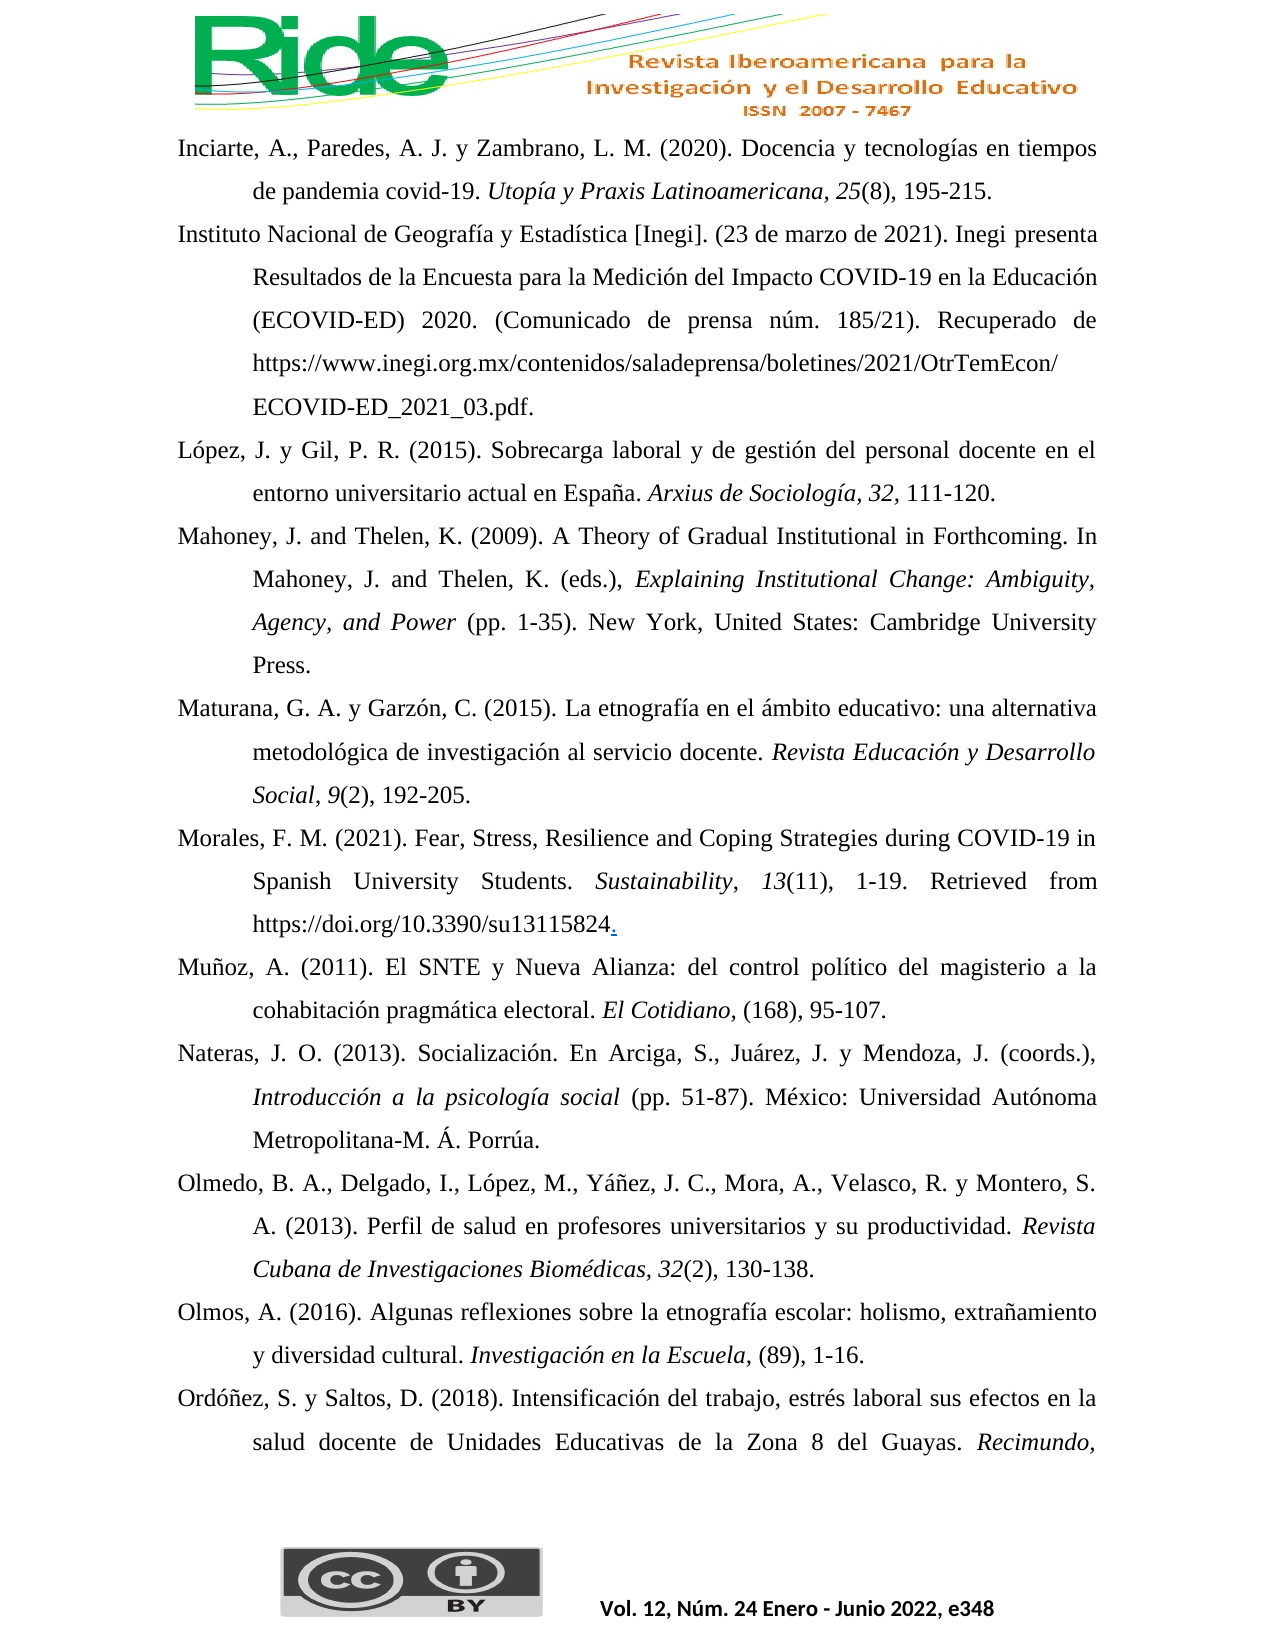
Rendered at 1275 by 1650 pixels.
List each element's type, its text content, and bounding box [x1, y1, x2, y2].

text Nateras, J. O. (2013). Socialización. En Arciga, S., Juárez, J. y Mendoza, J. (coords.), Introducción a la psicología social (pp. 51-87). México: Universidad Autónoma Metropolitana-M. Á. Porrúa. [177, 1038, 1098, 1153]
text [177, 1383, 1098, 1455]
text Olmedo, B. A., Delgado, I., López, M., Yáñez, J. C., Mora, A., Velasco, R. y Montero, S. A. (2013). Perfil de salud en profesores universitarios y su productividad. Revista Cubana de Investigaciones Biomédicas, 32(2), 130-138. [177, 1168, 1098, 1283]
text Instituto Nacional de Geografía y Estadística [Inegi]. (23 de marzo de 2021). Inegi presenta Resultados de la Encuesta para la Medición del Impacto COVID-19 en la Educación (ECOVID-ED) 2020. (Comunicado de prensa núm. 185/21). Recuperado de https://www.inegi.org.mx/contenidos/saladeprensa/boletines/2021/OtrTemEcon/ECOVID-ED_2021_03.pdf. [177, 219, 1098, 420]
text Olmos, A. (2016). Algunas reflexiones sobre la etnografía escolar: holismo, extrañamiento y diversidad cultural. Investigación en la Escuela, (89), 1-16. [177, 1297, 1098, 1369]
text Muñoz, A. (2011). El SNTE y Nueva Alianza: del control político del magisterio a la cohabitación pragmática electoral. El Cotidiano, (168), 95-107. [177, 952, 1098, 1024]
picture [280, 1547, 543, 1617]
text Maturana, G. A. y Garzón, C. (2015). La etnografía en el ámbito educativo: una alternativa metodológica de investigación al servicio docente. Revista Educación y Desarrollo Social, 9(2), 192-205. [177, 693, 1098, 808]
text Morales, F. M. (2021). Fear, Stress, Resilience and Coping Strategies during COVID-19 in Spanish University Students. Sustainability, 13(11), 1-19. Retrieved from https://doi.org/10.3390/su13115824. [177, 823, 1098, 938]
picture [194, 14, 1081, 119]
text López, J. y Gil, P. R. (2015). Sobrecarga laboral y de gestión del personal docente en el entorno universitario actual en España. Arxius de Sociología, 32, 111-120. [177, 435, 1098, 507]
text Inciarte, A., Paredes, A. J. y Zambrano, L. M. (2020). Docencia y tecnologías en tiempos de pandemia covid-19. Utopía y Praxis Latinoamericana, 25(8), 195-215. [177, 133, 1098, 205]
text Mahoney, J. and Thelen, K. (2009). A Theory of Gradual Institutional in Forthcoming. In Mahoney, J. and Thelen, K. (eds.), Explaining Institutional Change: Ambiguity, Agency, and Power (pp. 1-35). New York, United States: Cambridge University Press. [177, 521, 1098, 679]
